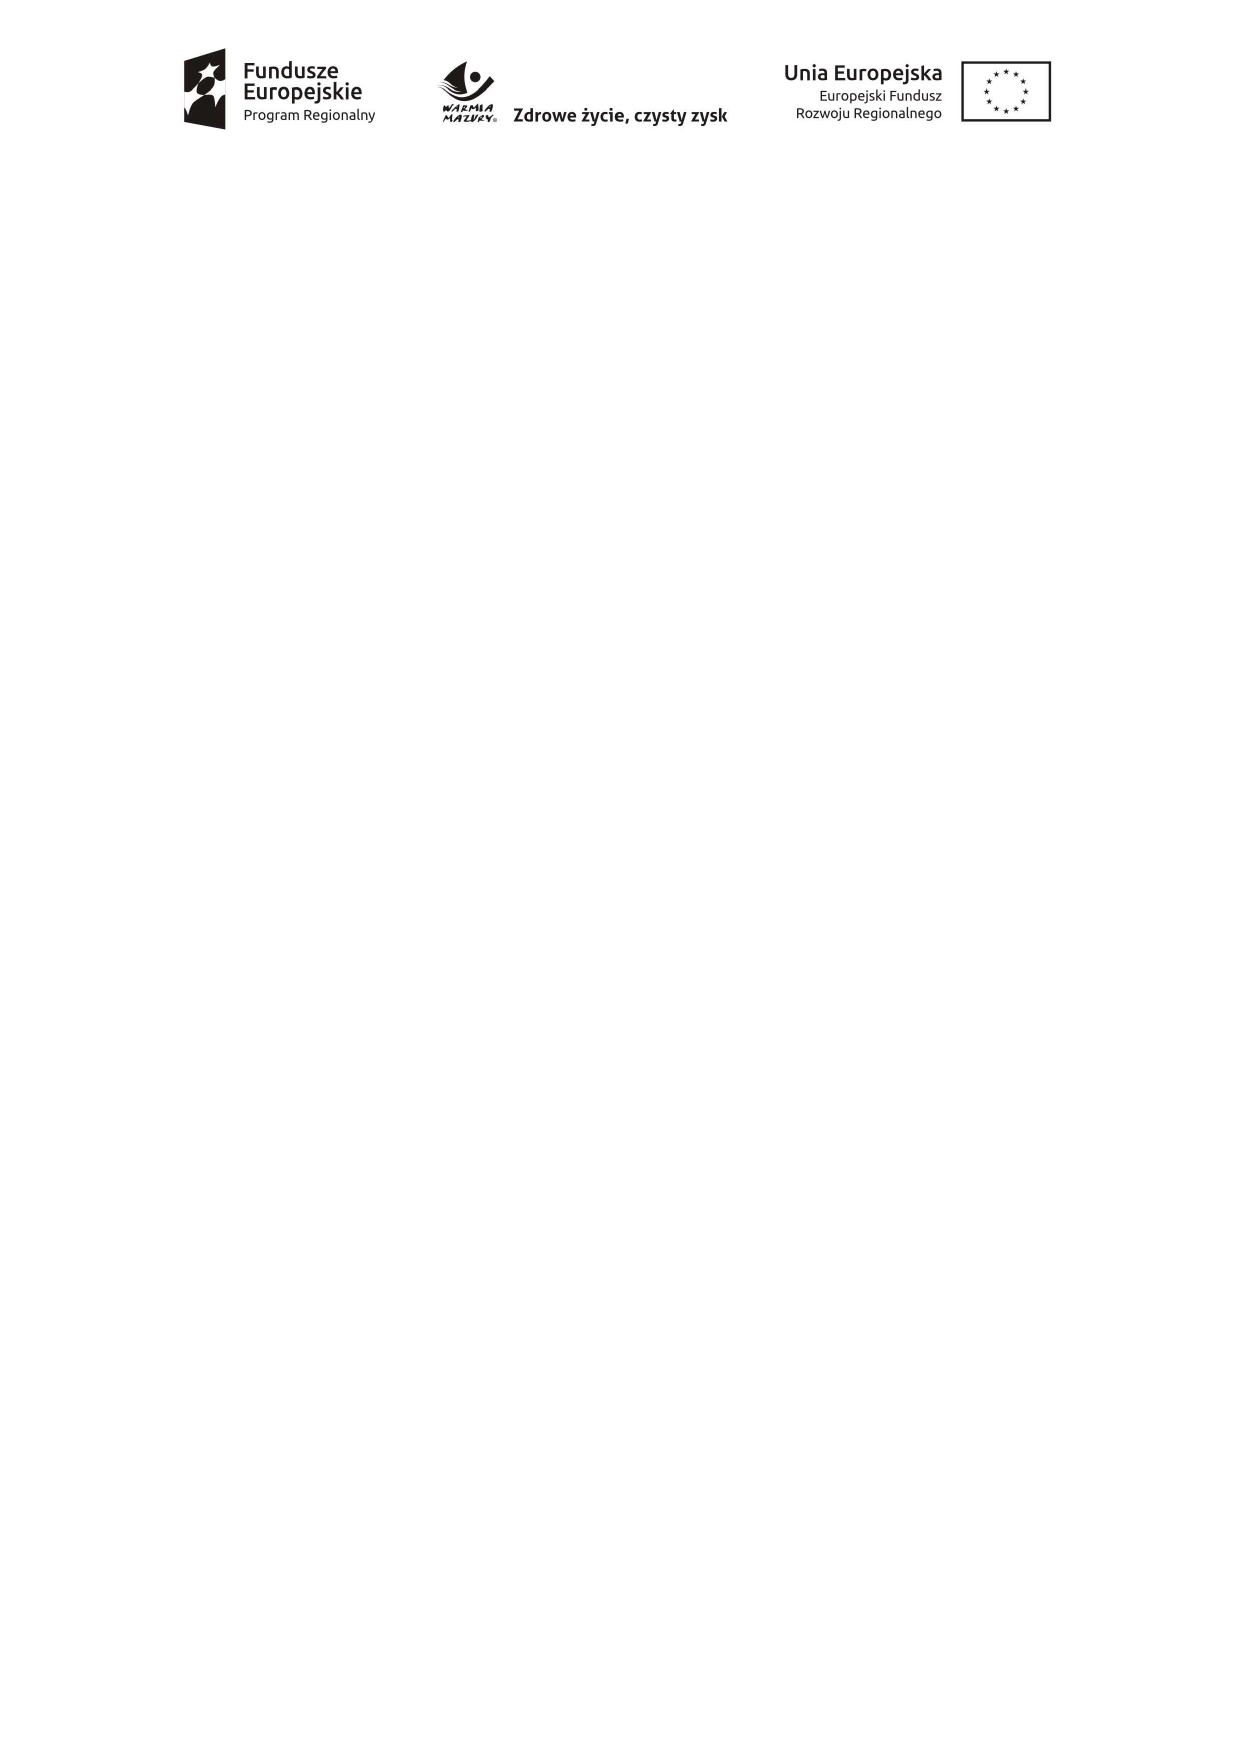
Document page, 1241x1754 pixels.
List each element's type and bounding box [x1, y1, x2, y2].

picture [165, 28, 1071, 150]
